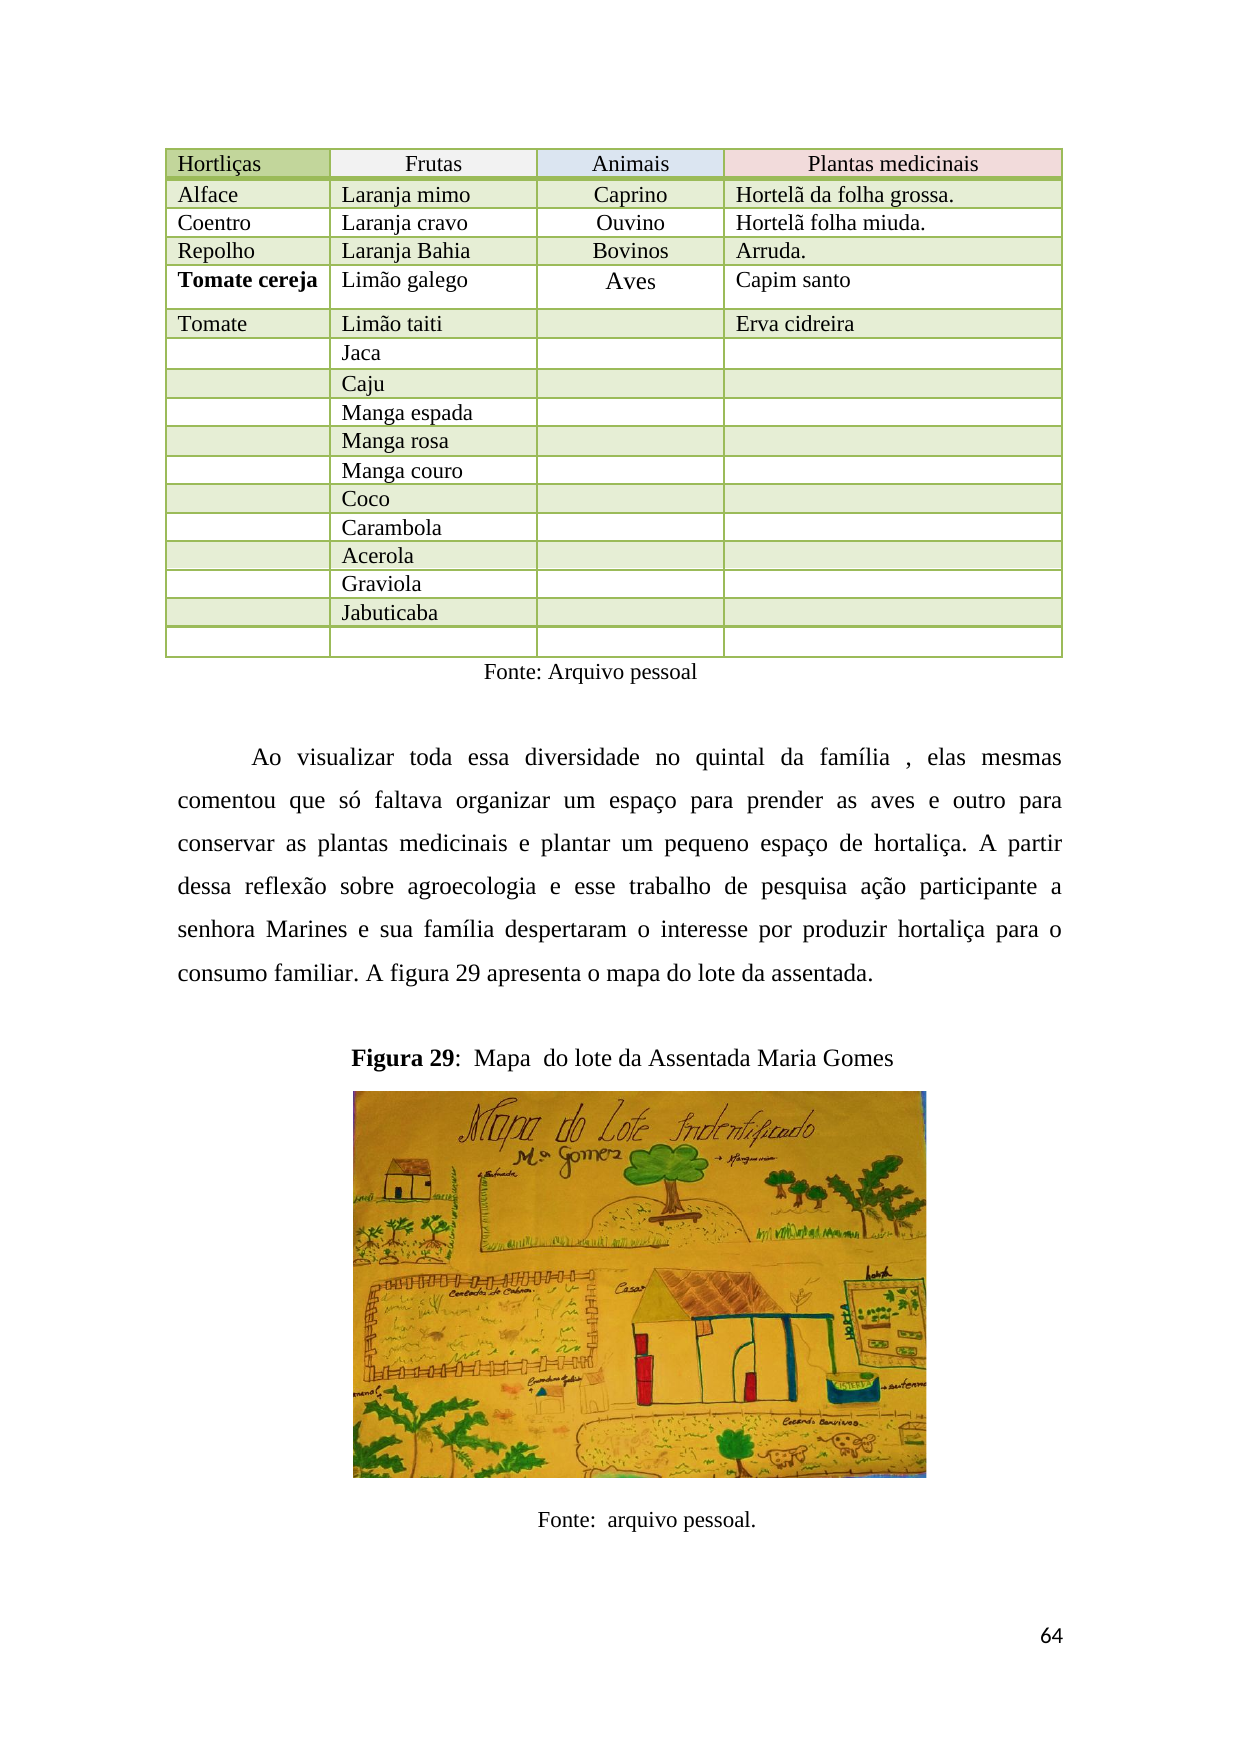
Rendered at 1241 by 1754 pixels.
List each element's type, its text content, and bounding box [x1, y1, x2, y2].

table_cell Manga couro [331, 457, 536, 483]
table_cell Tomate [167, 310, 329, 337]
table_cell [167, 339, 329, 368]
table_cell Tomate cereja [167, 266, 329, 308]
table_cell [167, 571, 329, 597]
table_cell [167, 514, 329, 540]
picture [353, 1091, 927, 1478]
table_cell Repolho [167, 238, 329, 264]
table_cell Manga espada [331, 399, 536, 425]
table_cell [538, 485, 723, 512]
table_cell [725, 427, 1061, 455]
table_cell Aves [538, 266, 723, 308]
table_cell [538, 399, 723, 425]
table_cell Ouvino [538, 209, 723, 236]
table_cell [538, 310, 723, 337]
table_header Hortliças [167, 150, 329, 176]
table_cell Limão taiti [331, 310, 536, 337]
table_cell [725, 514, 1061, 540]
table_cell Coentro [167, 209, 329, 236]
table_cell [538, 571, 723, 597]
table_cell [167, 599, 329, 625]
table_cell [538, 514, 723, 540]
table_cell [725, 399, 1061, 425]
table_cell [538, 370, 723, 397]
table_cell Limão galego [331, 266, 536, 308]
table_cell [725, 628, 1061, 656]
table_cell Capim santo [725, 266, 1061, 308]
table_cell [725, 370, 1061, 397]
table_cell [538, 599, 723, 625]
table_cell [725, 339, 1061, 368]
table_cell [167, 457, 329, 483]
text Ao visualizar toda essa diversidade no quintal da família , elas mesmas comentou que só faltava organizar um espaço para prender as aves e outro para conservar as plantas medicinais e plantar um pequeno espaço de hortaliça. A partir dessa reflexão sobre agroecologia e esse trabalho de pesquisa ação participante a senhora Marines e sua família despertaram o interesse por produzir hortaliça para o consumo familiar. A figura 29 apresenta o mapa do lote da assentada. [177, 742, 1063, 986]
table_cell Carambola [331, 514, 536, 540]
table_cell Hortelã da folha grossa. [725, 181, 1061, 207]
table_cell [331, 628, 536, 656]
text Fonte: arquivo pessoal. [177, 1506, 1063, 1533]
text Figura 29: Mapa do lote da Assentada Maria Gomes [177, 1043, 1063, 1072]
table_header Frutas [331, 150, 536, 176]
table_cell Caprino [538, 181, 723, 207]
table_cell [167, 628, 329, 656]
table_cell [167, 485, 329, 512]
table_cell Acerola [331, 542, 536, 568]
table_cell [538, 427, 723, 455]
table_cell [725, 571, 1061, 597]
text Fonte: Arquivo pessoal [177, 658, 1063, 684]
table_cell Laranja Bahia [331, 238, 536, 264]
table_cell Hortelã folha miuda. [725, 209, 1061, 236]
table_cell Erva cidreira [725, 310, 1061, 337]
table_cell [725, 542, 1061, 568]
table_cell Manga rosa [331, 427, 536, 455]
table_header Plantas medicinais [725, 150, 1061, 176]
table_cell Caju [331, 370, 536, 397]
table_cell [725, 457, 1061, 483]
table_cell Laranja mimo [331, 181, 536, 207]
table_cell Arruda. [725, 238, 1061, 264]
table_cell Laranja cravo [331, 209, 536, 236]
table_cell [167, 399, 329, 425]
table_cell [167, 542, 329, 568]
table_cell [538, 542, 723, 568]
table_cell Coco [331, 485, 536, 512]
table_cell Jabuticaba [331, 599, 536, 625]
table_cell Alface [167, 181, 329, 207]
table_cell [167, 427, 329, 455]
table_header Animais [538, 150, 723, 176]
table_cell [538, 339, 723, 368]
table_cell Bovinos [538, 238, 723, 264]
table_cell [538, 628, 723, 656]
table_cell [167, 370, 329, 397]
table_cell [725, 599, 1061, 625]
table_cell [538, 457, 723, 483]
table_cell Jaca [331, 339, 536, 368]
table_cell [725, 485, 1061, 512]
table_cell Graviola [331, 571, 536, 597]
